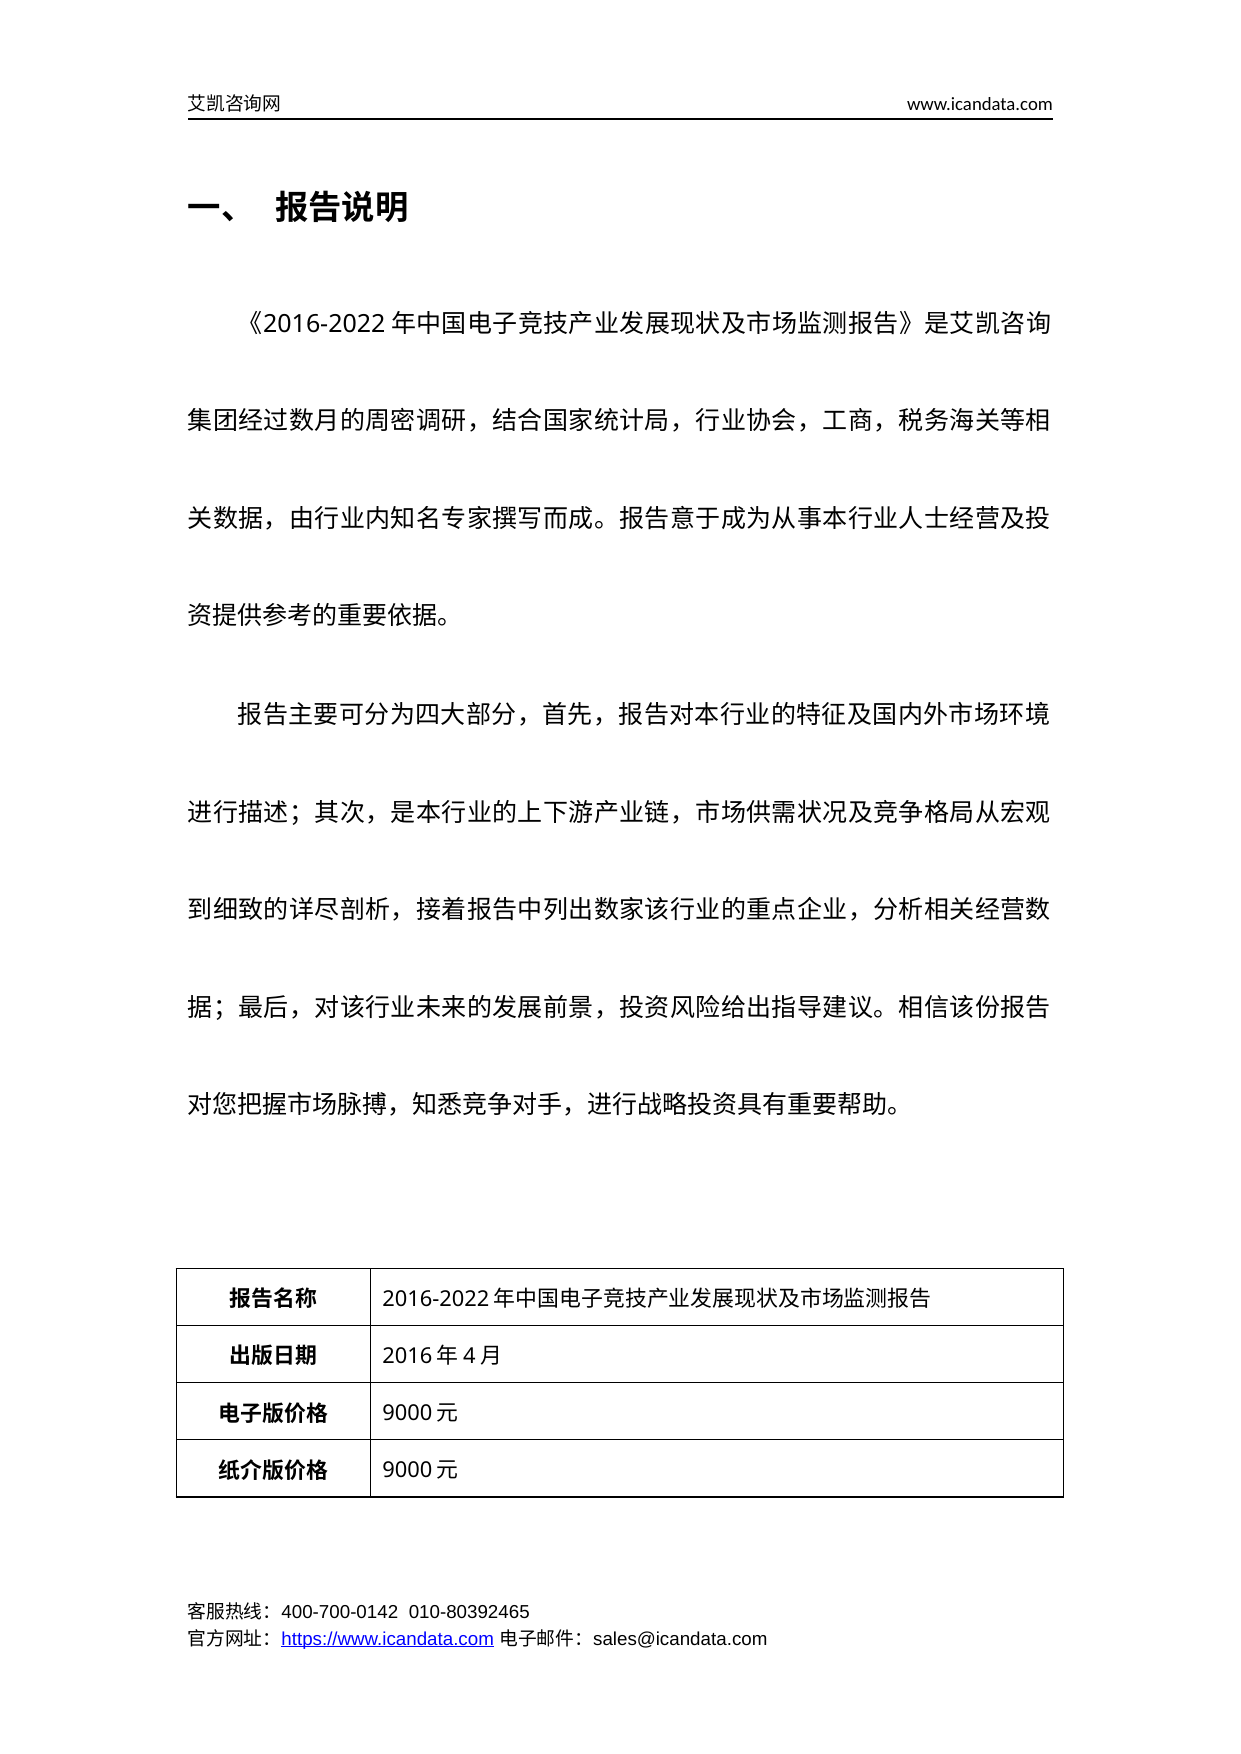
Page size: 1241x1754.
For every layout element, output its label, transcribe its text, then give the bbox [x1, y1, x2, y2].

table_cell 纸介版价格 [177, 1440, 370, 1496]
text 报告主要可分为四大部分，首先，报告对本行业的特征及国内外市场环境进行描述；其次，是本行业的上下游产业链，市场供需状况及竞争格局从宏观到细致的详尽剖析，接着报告中列出数家该行业的重点企业，分析相关经营数据；最后，对该行业未来的发展前景，投资风险给出指导建议。相信该份报告对您把握市场脉搏，知悉竞争对手，进行战略投资具有重要帮助。 [187, 681, 1053, 1136]
subtitle 报告说明 [187, 172, 1053, 237]
table_cell 电子版价格 [177, 1383, 370, 1439]
table_header 2016-2022年中国电子竞技产业发展现状及市场监测报告 [371, 1269, 1063, 1325]
text 《2016-2022年中国电子竞技产业发展现状及市场监测报告》是艾凯咨询集团经过数月的周密调研，结合国家统计局，行业协会，工商，税务海关等相关数据，由行业内知名专家撰写而成。报告意于成为从事本行业人士经营及投资提供参考的重要依据。 [187, 289, 1053, 646]
table_cell 9000元 [371, 1440, 1063, 1496]
table_header 报告名称 [177, 1269, 370, 1325]
table_cell 出版日期 [177, 1326, 370, 1382]
table_cell 9000元 [371, 1383, 1063, 1439]
table_cell 2016年4月 [371, 1326, 1063, 1382]
